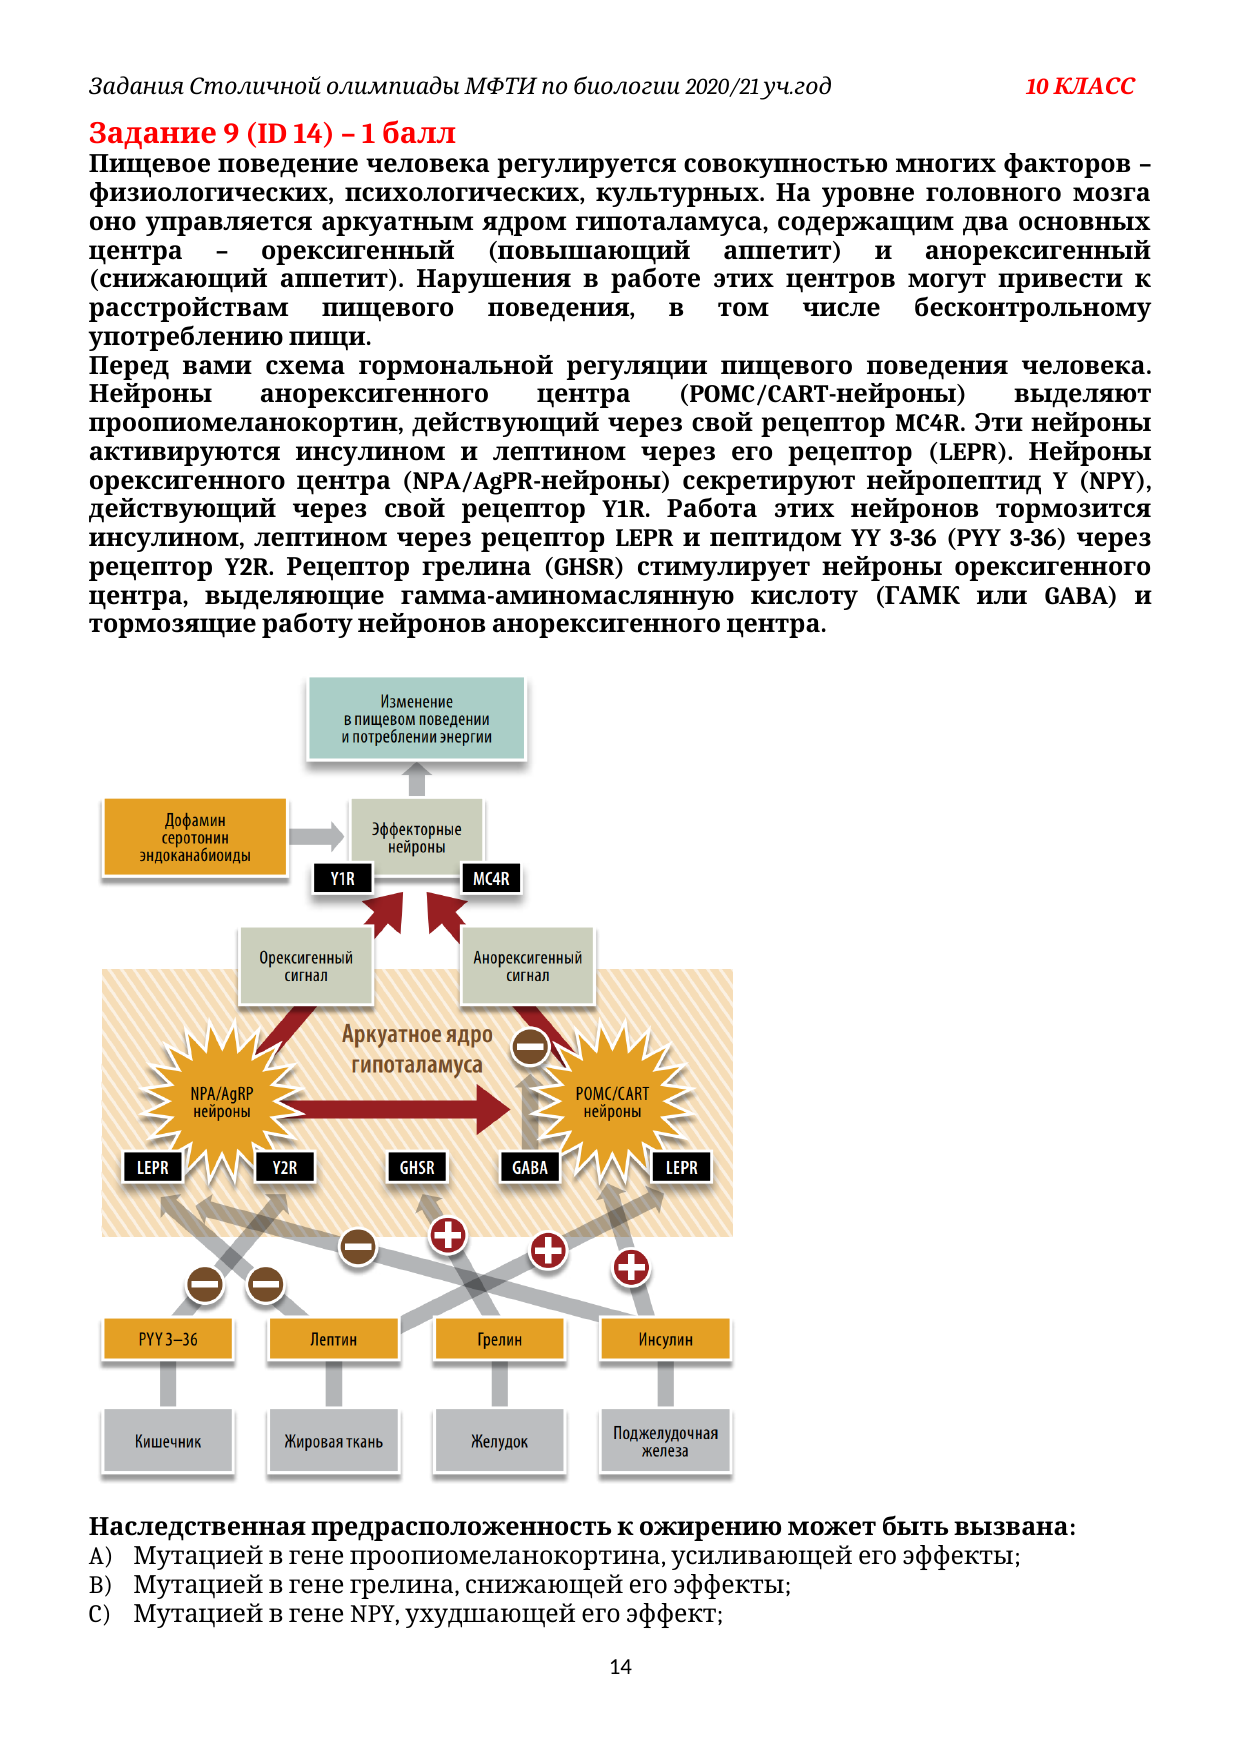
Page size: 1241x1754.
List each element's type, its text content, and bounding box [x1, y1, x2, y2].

text Наследственная предрасположенность к ожирению может быть вызвана: [89, 1513, 1152, 1542]
list Мутацией в гене NPY, ухудшающей его эффект; [89, 1599, 1152, 1628]
list Мутацией в гене проопиомеланокортина, усиливающей его эффекты; [89, 1542, 1152, 1571]
text Перед вами схема гормональной регуляции пищевого поведения человека. Нейроны анорексигенного центра (POMC/CART-нейроны) выделяют проопиомеланокортин, действующий через свой рецептор MC4R. Эти нейроны активируются инсулином и лептином через его рецептор (LEPR). Нейроны орексигенного центра (NPA/AgPR-нейроны) секретируют нейропептид Y (NPY), действующий через свой рецептор Y1R. Работа этих нейронов тормозится инсулином, лептином через рецептор LEPR и пептидом YY 3-36 (PYY 3-36) через рецептор Y2R. Рецептор грелина (GHSR) стимулирует нейроны орексигенного центра, выделяющие гамма-аминомаслянную кислоту (ГАМК или GABA) и тормозящие работу нейронов анорексигенного центра. [89, 352, 1152, 639]
text Задание 9 (ID 14) – 1 балл [89, 117, 1152, 150]
text Пищевое поведение человека регулируется совокупностью многих факторов – физиологических, психологических, культурных. На уровне головного мозга оно управляется аркуатным ядром гипоталамуса, содержащим два основных центра – орексигенный (повышающий аппетит) и анорексигенный (снижающий аппетит). Нарушения в работе этих центров могут привести к расстройствам пищевого поведения, в том числе бесконтрольному употреблению пищи. [89, 150, 1152, 352]
list Мутацией в гене грелина, снижающей его эффекты; [89, 1571, 1152, 1599]
picture [88, 667, 752, 1485]
